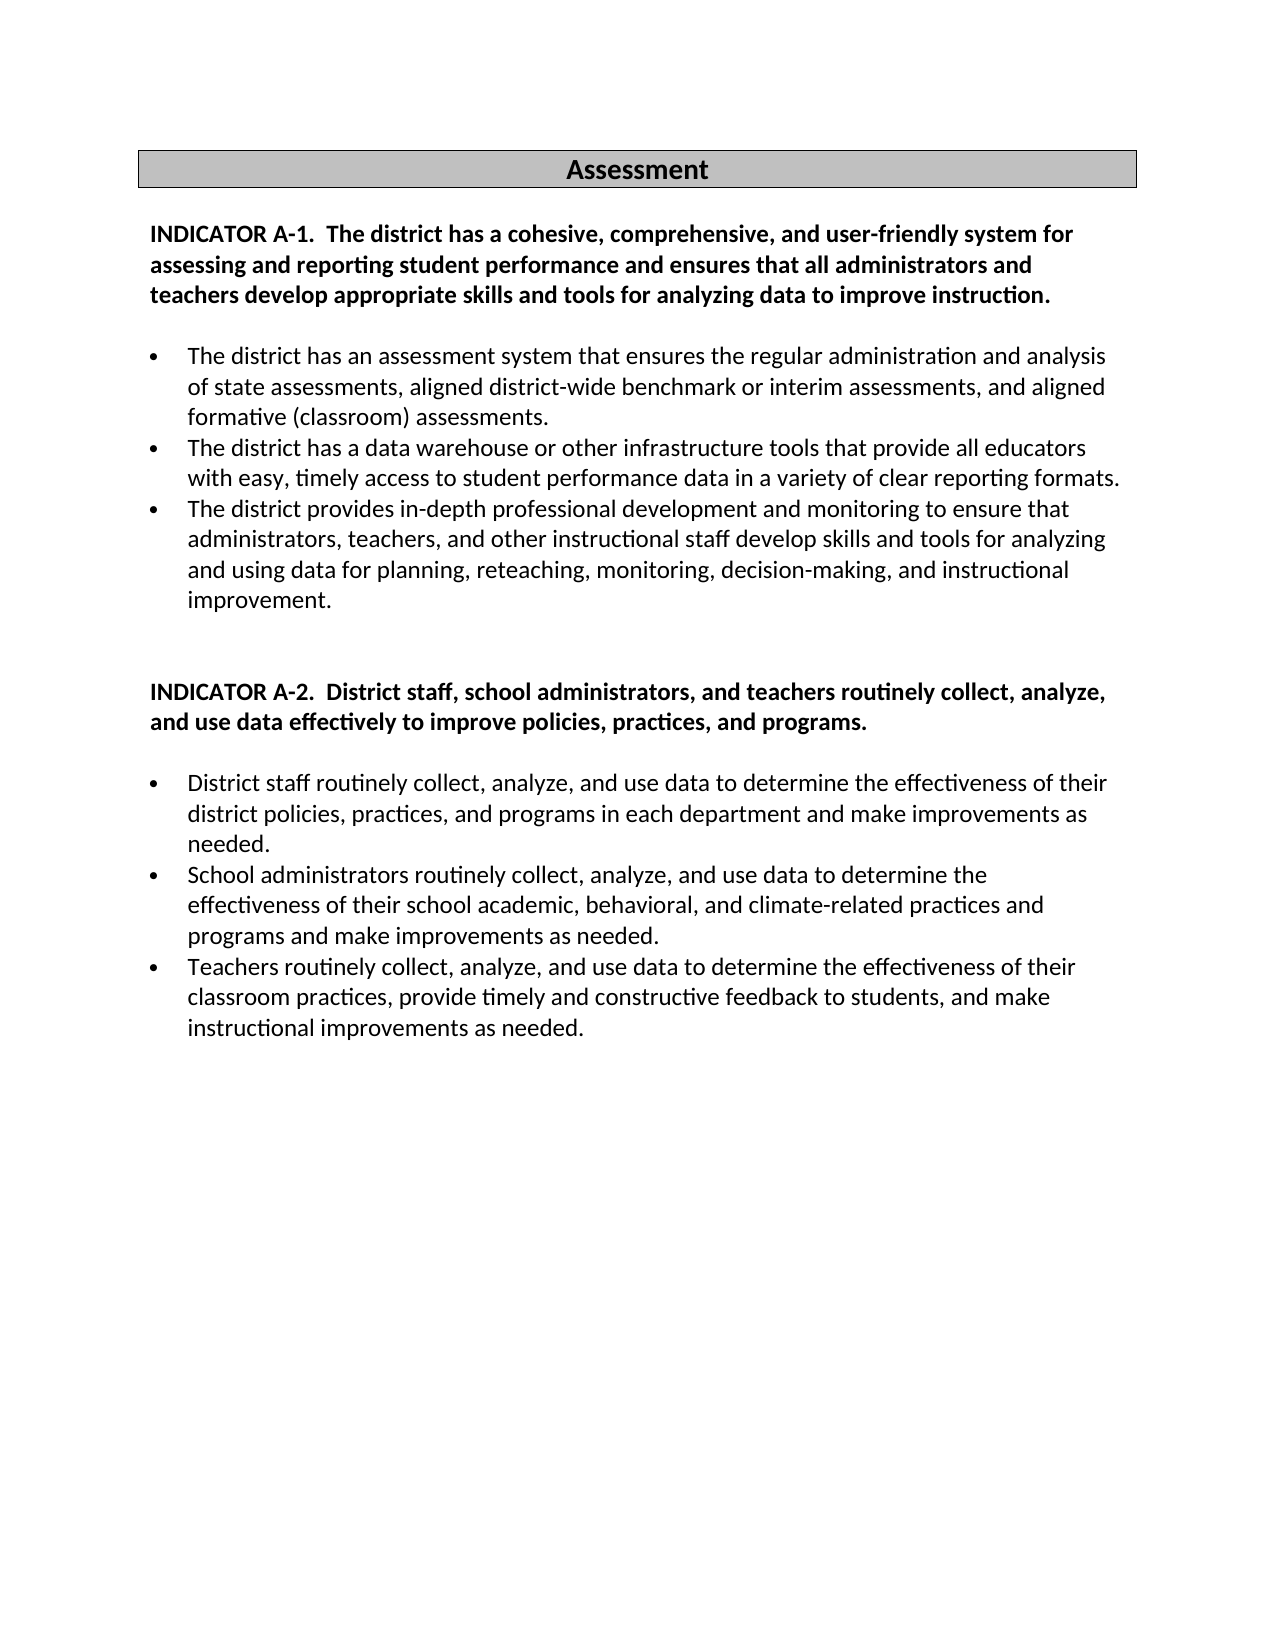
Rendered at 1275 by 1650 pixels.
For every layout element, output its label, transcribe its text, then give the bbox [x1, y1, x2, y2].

list The district provides in-depth professional development and monitoring to ensure that administrators, teachers, and other instructional staff develop skills and tools for analyzing and using data for planning, reteaching, monitoring, decision-making, and instructional improvement. [150, 493, 1125, 615]
text INDICATOR A-2. District staff, school administrators, and teachers routinely collect, analyze, and use data effectively to improve policies, practices, and programs. [150, 676, 1126, 737]
list The district has an assessment system that ensures the regular administration and analysis of state assessments, aligned district-wide benchmark or interim assessments, and aligned formative (classroom) assessments. [150, 340, 1125, 432]
list The district has a data warehouse or other infrastructure tools that provide all educators with easy, timely access to student performance data in a variety of clear reporting formats. [150, 432, 1125, 493]
table_header Assessment [139, 151, 1136, 187]
list District staff routinely collect, analyze, and use data to determine the effectiveness of their district policies, practices, and programs in each department and make improvements as needed. [150, 768, 1125, 859]
list School administrators routinely collect, analyze, and use data to determine the effectiveness of their school academic, behavioral, and climate-related practices and programs and make improvements as needed. [150, 859, 1125, 951]
text INDICATOR A-1. The district has a cohesive, comprehensive, and user-friendly system for assessing and reporting student performance and ensures that all administrators and teachers develop appropriate skills and tools for analyzing data to improve instruction. [150, 218, 1125, 310]
list Teachers routinely collect, analyze, and use data to determine the effectiveness of their classroom practices, provide timely and constructive feedback to students, and make instructional improvements as needed. [150, 951, 1125, 1042]
